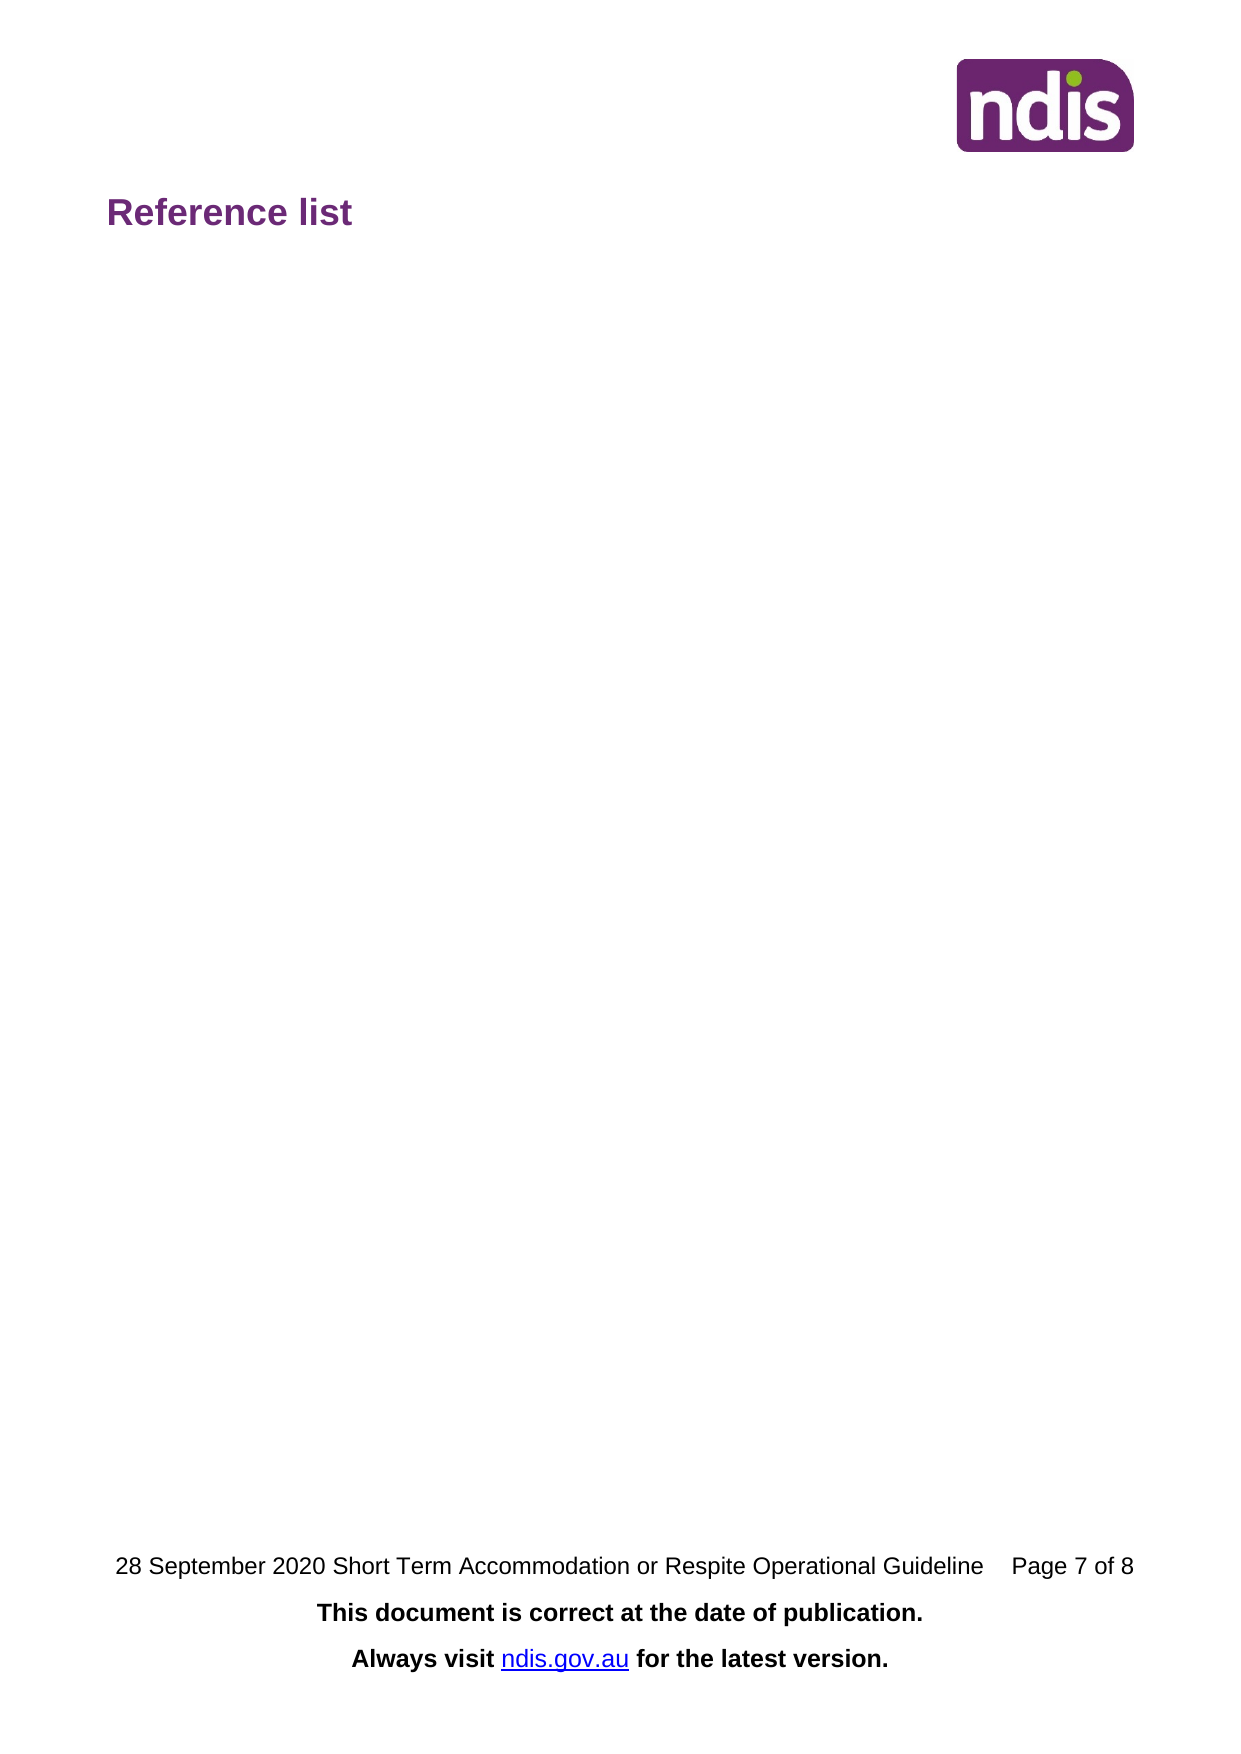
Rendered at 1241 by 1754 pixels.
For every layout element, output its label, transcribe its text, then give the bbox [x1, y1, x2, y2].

picture [956, 59, 1134, 152]
subtitle Reference list [106, 190, 1134, 233]
